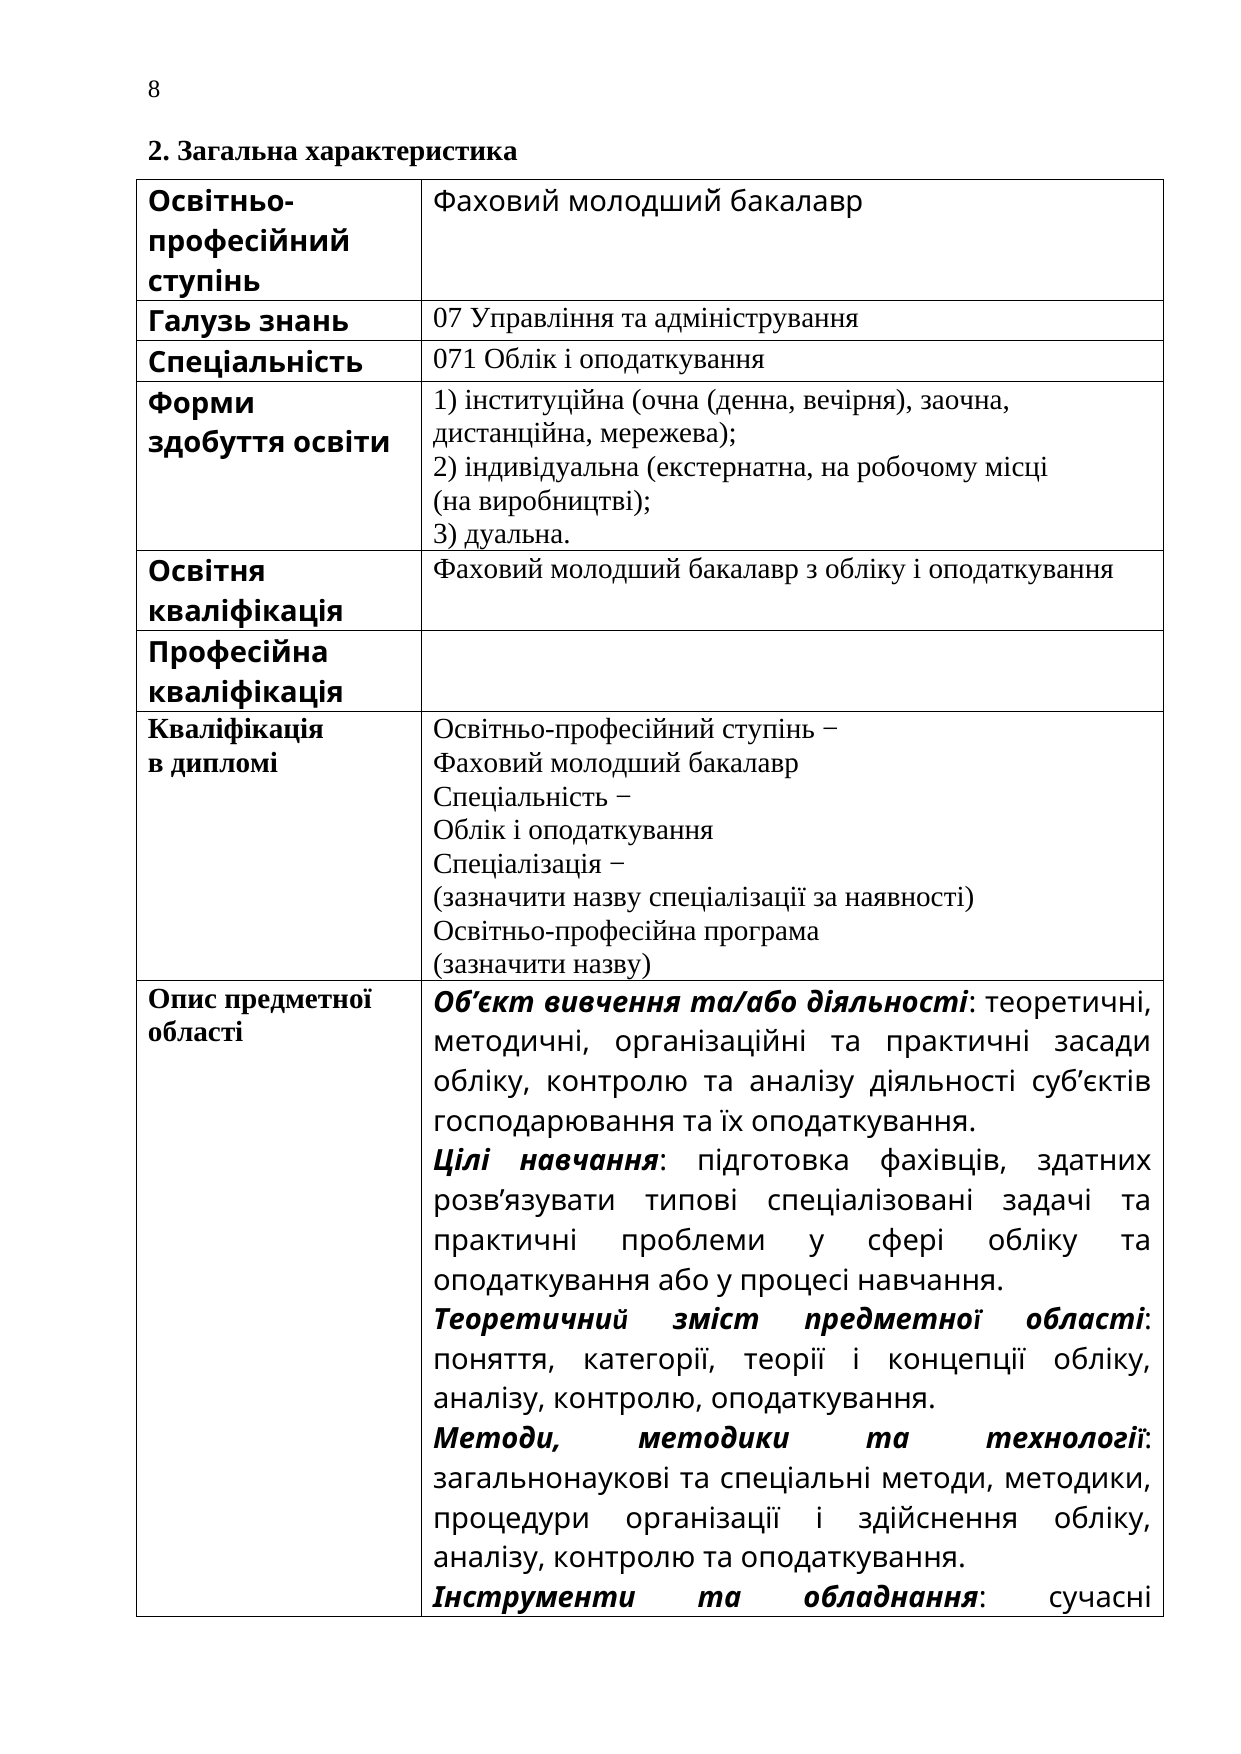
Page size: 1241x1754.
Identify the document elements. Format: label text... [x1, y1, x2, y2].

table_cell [422, 981, 1163, 1616]
table_cell Форми здобуття освіти [137, 382, 421, 550]
table_cell Кваліфікація в дипломі [137, 712, 421, 980]
table_header Фаховий молодший̆ бакалавр [422, 180, 1163, 299]
table_cell Фаховий молодший бакалавр з обліку і оподаткування [422, 551, 1163, 630]
table_cell Професійна кваліфікація [137, 631, 421, 711]
table_cell [422, 631, 1163, 711]
table_cell Спеціальність [137, 341, 421, 381]
table_cell Освітньо-професійний ступінь − Фаховий молодший бакалавр Спеціальність − Облік і оподаткування Спеціалізація − (зазначити назву спеціалізації за наявності) Освітньо-професійна програма (зазначити назву) [422, 712, 1163, 980]
table_cell Галузь знань [137, 301, 421, 340]
table_header Освітньо-професійний ступінь [137, 180, 421, 299]
table_cell 1) інституційна (очна (денна, вечірня), заочна, дистанційна, мережева); 2) індивідуальна (екстернатна, на робочому місці (на виробництві); 3) дуальна. [422, 382, 1163, 550]
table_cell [137, 981, 421, 1616]
table_cell 071 Облік і оподаткування [422, 341, 1163, 381]
text 2. Загальна характеристика [148, 133, 1152, 167]
table_cell Освітня кваліфікація [137, 551, 421, 630]
table_cell 07 Управління та адміністрування [422, 301, 1163, 340]
